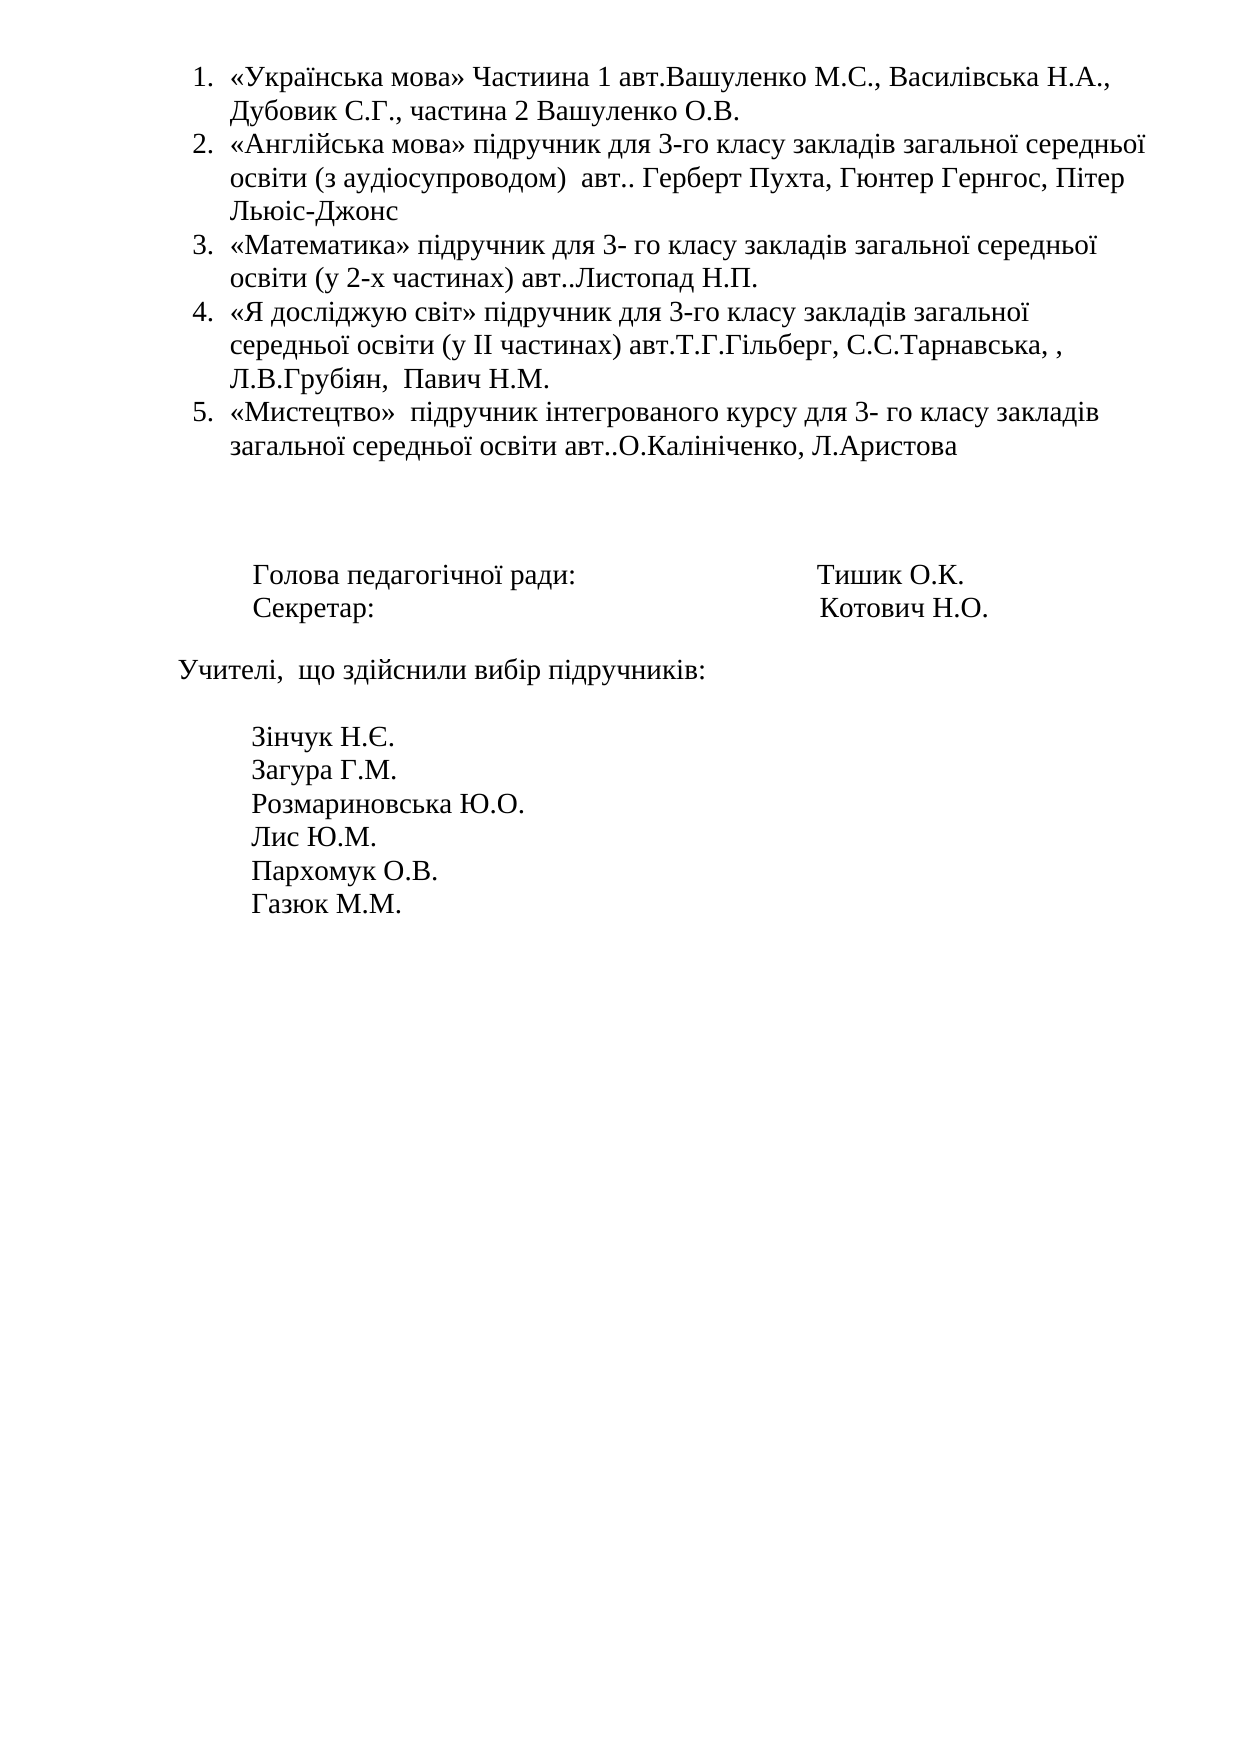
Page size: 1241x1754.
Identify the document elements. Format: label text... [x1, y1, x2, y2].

list Секретар: Котович Н.О. [252, 590, 1152, 624]
list «Математика» підручник для 3- го класу закладів загальної середньої освіти (у 2-х частинах) авт..Листопад Н.П. [192, 227, 1152, 294]
text Загура Г.М. [177, 752, 627, 786]
list Голова педагогічної ради: Тишик О.К. [252, 557, 1152, 590]
text Лис Ю.М. [177, 819, 627, 853]
text Розмариновська Ю.О. [177, 786, 627, 819]
text Газюк М.М. [177, 887, 627, 920]
text Пархомук О.В. [177, 853, 627, 887]
text Зінчук Н.Є. [177, 719, 627, 752]
list «Мистецтво» підручник інтегрованого курсу для 3- го класу закладів загальної середньої освіти авт..О.Калініченко, Л.Аристова [192, 394, 1152, 462]
list «Я досліджую світ» підручник для 3-го класу закладів загальної середньої освіти (у ІІ частинах) авт.Т.Г.Гільберг, С.С.Тарнавська, , Л.В.Грубіян, Павич Н.М. [192, 294, 1152, 394]
list «Англійська мова» підручник для 3-го класу закладів загальної середньої освіти (з аудіосупроводом) авт.. Герберт Пухта, Гюнтер Гернгос, Пітер Льюіс-Джонс [192, 126, 1152, 227]
text Учителі, що здійснили вибір підручників: [177, 652, 1152, 685]
list «Українська мова» Частиина 1 авт.Вашуленко М.С., Василівська Н.А., Дубовик С.Г., частина 2 Вашуленко О.В. [192, 59, 1152, 126]
